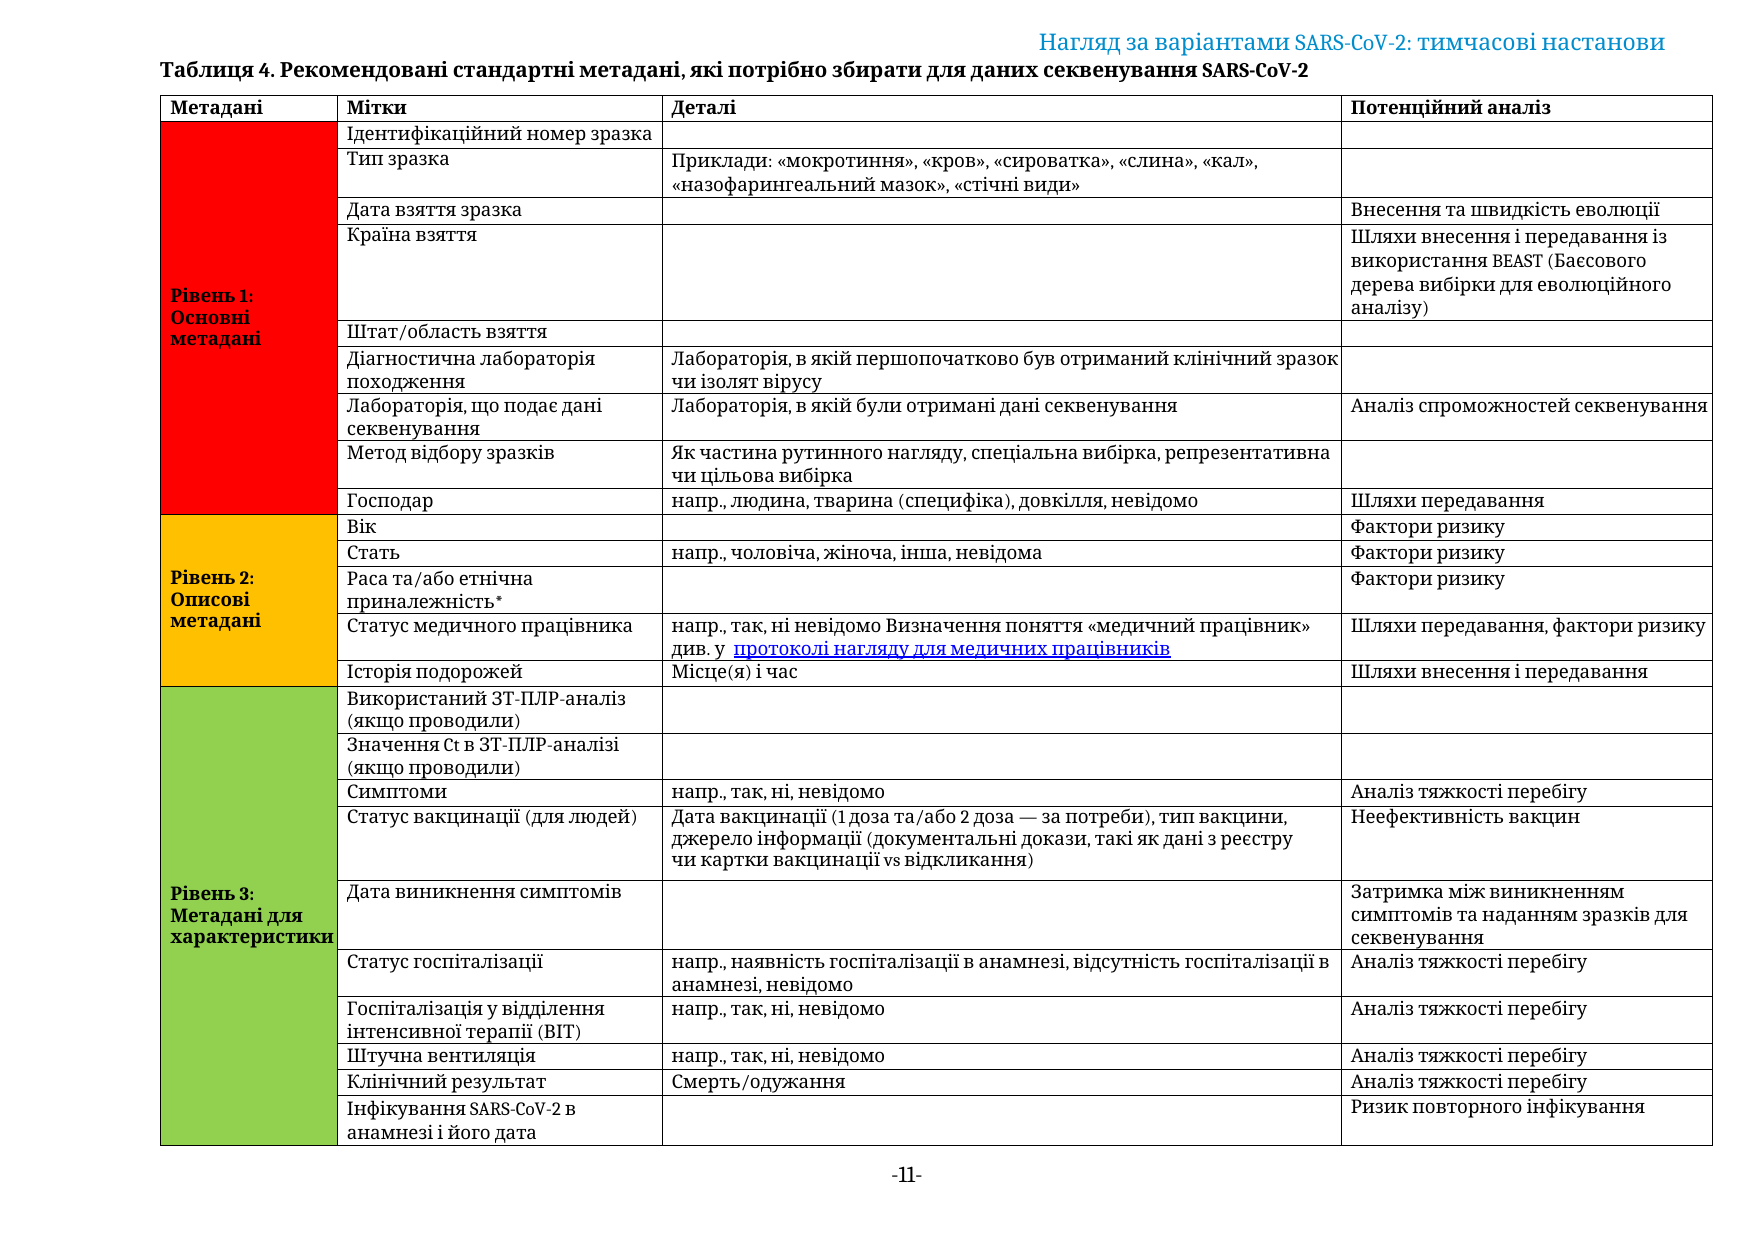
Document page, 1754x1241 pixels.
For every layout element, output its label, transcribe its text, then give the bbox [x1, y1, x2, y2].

table_cell [1342, 149, 1712, 197]
table_cell Аналіз тяжкості перебігу [1342, 997, 1712, 1043]
table_cell напр., так, ні, невідомо [663, 997, 1341, 1043]
table_cell [1342, 734, 1712, 779]
table_cell [1342, 687, 1712, 732]
table_cell Метод відбору зразків [338, 441, 662, 487]
table_cell [663, 198, 1341, 223]
table_cell Статус вакцинації (для людей) [338, 807, 662, 879]
table_cell Рівень 1: Основні метадані [161, 122, 337, 514]
table_cell Інфікування SARS-CoV-2 в анамнезі і його дата [338, 1096, 662, 1145]
table_cell Шляхи внесення і передавання [1342, 661, 1712, 686]
table_cell Шляхи внесення і передавання із використання BEAST (Баєсового дерева вибірки для еволюційного аналізу) [1342, 225, 1712, 319]
table_cell [663, 734, 1341, 779]
table_cell Госпіталізація у відділення інтенсивної терапії (ВІТ) [338, 997, 662, 1043]
table_cell [663, 881, 1341, 949]
table_cell Аналіз тяжкості перебігу [1342, 950, 1712, 996]
table_cell напр., чоловіча, жіноча, інша, невідома [663, 541, 1341, 566]
table_header Метадані [161, 96, 337, 121]
table_cell Лабораторія, що подає дані секвенування [338, 394, 662, 440]
table_cell Лабораторія, в якій першопочатково був отриманий клінічний зразок чи ізолят вірусу [663, 347, 1341, 393]
table_cell Внесення та швидкість еволюції [1342, 198, 1712, 223]
table_cell Як частина рутинного нагляду, спеціальна вибірка, репрезентативна чи цільова вибірка [663, 441, 1341, 487]
table_cell Аналіз спроможностей секвенування [1342, 394, 1712, 440]
table_cell Використаний ЗТ-ПЛР-аналіз (якщо проводили) [338, 687, 662, 732]
table_cell Дата вакцинації (1 доза та/або 2 доза — за потреби), тип вакцини, джерело інформації (документальні докази, такі як дані з реєстру чи картки вакцинації vs відкликання) [663, 807, 1341, 879]
table_cell [1342, 321, 1712, 346]
table_cell Симптоми [338, 780, 662, 806]
table_cell [663, 1096, 1341, 1145]
table_cell Фактори ризику [1342, 515, 1712, 540]
table_header Деталі [663, 96, 1341, 121]
table_cell Аналіз тяжкості перебігу [1342, 1044, 1712, 1069]
table_cell Історія подорожей [338, 661, 662, 686]
table_cell Країна взяття [338, 225, 662, 319]
table_cell Аналіз тяжкості перебігу [1342, 1070, 1712, 1095]
table_cell Статус медичного працівника [338, 614, 662, 659]
subtitle Таблиця 4. Рекомендовані стандартні метадані, які потрібно збирати для даних секвенування SARS-CoV-2 [160, 59, 1665, 83]
table_cell напр., так, ні, невідомо [663, 1044, 1341, 1069]
table_cell [663, 225, 1341, 319]
table_cell [663, 567, 1341, 613]
table_cell Затримка між виникненням симптомів та наданням зразків для секвенування [1342, 881, 1712, 949]
table_cell Лабораторія, в якій були отримані дані секвенування [663, 394, 1341, 440]
table_cell Шляхи передавання, фактори ризику [1342, 614, 1712, 659]
table_cell Діагностична лабораторія походження [338, 347, 662, 393]
table_cell Місце(я) і час [663, 661, 1341, 686]
table_cell Рівень 2: Описові метадані [161, 515, 337, 686]
table_cell Штат/область взяття [338, 321, 662, 346]
table_cell напр., так, ні невідомо Визначення поняття «медичний працівник» див. у протоколі нагляду для медичних працівників [663, 614, 1341, 659]
table_cell Штучна вентиляція [338, 1044, 662, 1069]
table_cell Вік [338, 515, 662, 540]
table_cell [1342, 347, 1712, 393]
table_cell [663, 122, 1341, 147]
table_cell Клінічний результат [338, 1070, 662, 1095]
table_cell Значення Ct в ЗТ-ПЛР-аналізі (якщо проводили) [338, 734, 662, 779]
table_cell Ідентифікаційний номер зразка [338, 122, 662, 147]
table_cell [663, 321, 1341, 346]
table_cell Дата виникнення симптомів [338, 881, 662, 949]
table_cell Фактори ризику [1342, 541, 1712, 566]
table_header Мітки [338, 96, 662, 121]
table_cell [663, 687, 1341, 732]
table_cell Неефективність вакцин [1342, 807, 1712, 879]
table_cell [663, 515, 1341, 540]
table_cell Фактори ризику [1342, 567, 1712, 613]
table_cell Стать [338, 541, 662, 566]
table_cell Рівень 3: Метадані для характеристики [161, 687, 337, 1145]
table_cell Статус госпіталізації [338, 950, 662, 996]
table_cell напр., людина, тварина (специфіка), довкілля, невідомо [663, 489, 1341, 514]
table_cell Тип зразка [338, 149, 662, 197]
table_cell напр., так, ні, невідомо [663, 780, 1341, 806]
table_cell Приклади: «мокротиння», «кров», «сироватка», «слина», «кал», «назофарингеальний мазок», «стічні види» [663, 149, 1341, 197]
table_cell напр., наявність госпіталізації в анамнезі, відсутність госпіталізації в анамнезі, невідомо [663, 950, 1341, 996]
table_cell Смерть/одужання [663, 1070, 1341, 1095]
table_cell [1342, 122, 1712, 147]
table_cell Раса та/або етнічна приналежність* [338, 567, 662, 613]
table_header Потенційний аналіз [1342, 96, 1712, 121]
table_cell Ризик повторного інфікування [1342, 1096, 1712, 1145]
table_cell Дата взяття зразка [338, 198, 662, 223]
table_cell Шляхи передавання [1342, 489, 1712, 514]
table_cell [1342, 441, 1712, 487]
table_cell Аналіз тяжкості перебігу [1342, 780, 1712, 806]
table_cell Господар [338, 489, 662, 514]
